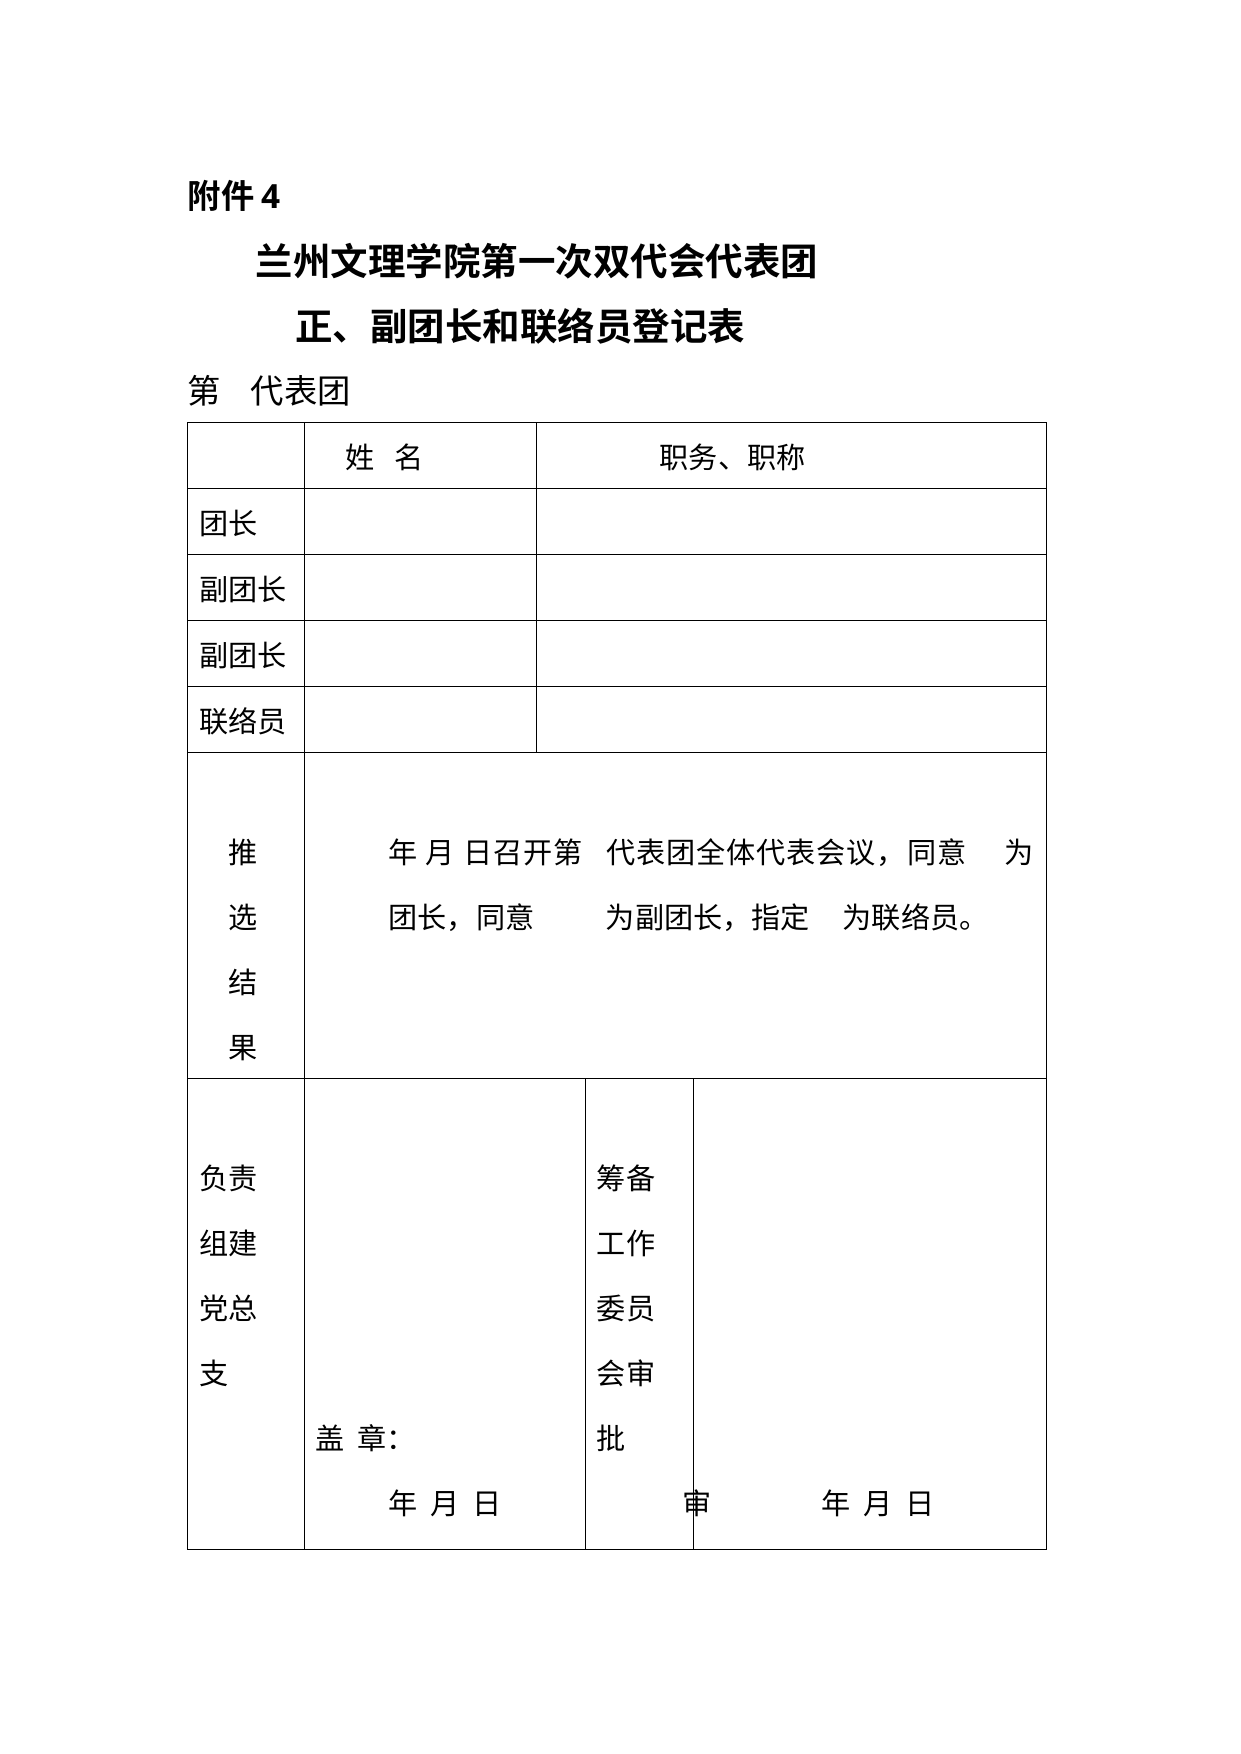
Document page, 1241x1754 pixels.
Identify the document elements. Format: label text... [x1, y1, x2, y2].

text 兰州文理学院第一次双代会代表团 [187, 227, 1053, 292]
text 正、副团长和联络员登记表 [187, 292, 1053, 357]
table_cell [305, 687, 536, 752]
table_cell 盖 章： 年 月 日 [305, 1079, 585, 1549]
table_cell 推 选 结 果 [188, 753, 304, 1078]
table_cell 联络员 [188, 687, 304, 752]
table_cell [537, 687, 1046, 752]
table_cell [537, 555, 1046, 620]
table_cell 年 月 日召开第 代表团全体代表会议，同意 为团长，同意 为副团长，指定 为联络员。 [305, 753, 1046, 1078]
text 第 代表团 [187, 357, 1053, 422]
table_cell 负责 组建 党总 支 [188, 1079, 304, 1549]
table_cell 副团长 [188, 621, 304, 686]
table_cell 团长 [188, 489, 304, 554]
text 附件4 [187, 162, 1053, 227]
table_cell 副团长 [188, 555, 304, 620]
table_header 姓 名 [305, 423, 536, 488]
table_cell [305, 621, 536, 686]
table_cell [537, 621, 1046, 686]
table_cell [305, 489, 536, 554]
table_header [188, 423, 304, 488]
table_cell [305, 555, 536, 620]
table_cell 年 月 日 [694, 1079, 1046, 1549]
table_cell 筹备 工作 委员 会审 批 审 [586, 1079, 693, 1549]
table_header 职务、职称 [537, 423, 1046, 488]
table_cell [537, 489, 1046, 554]
